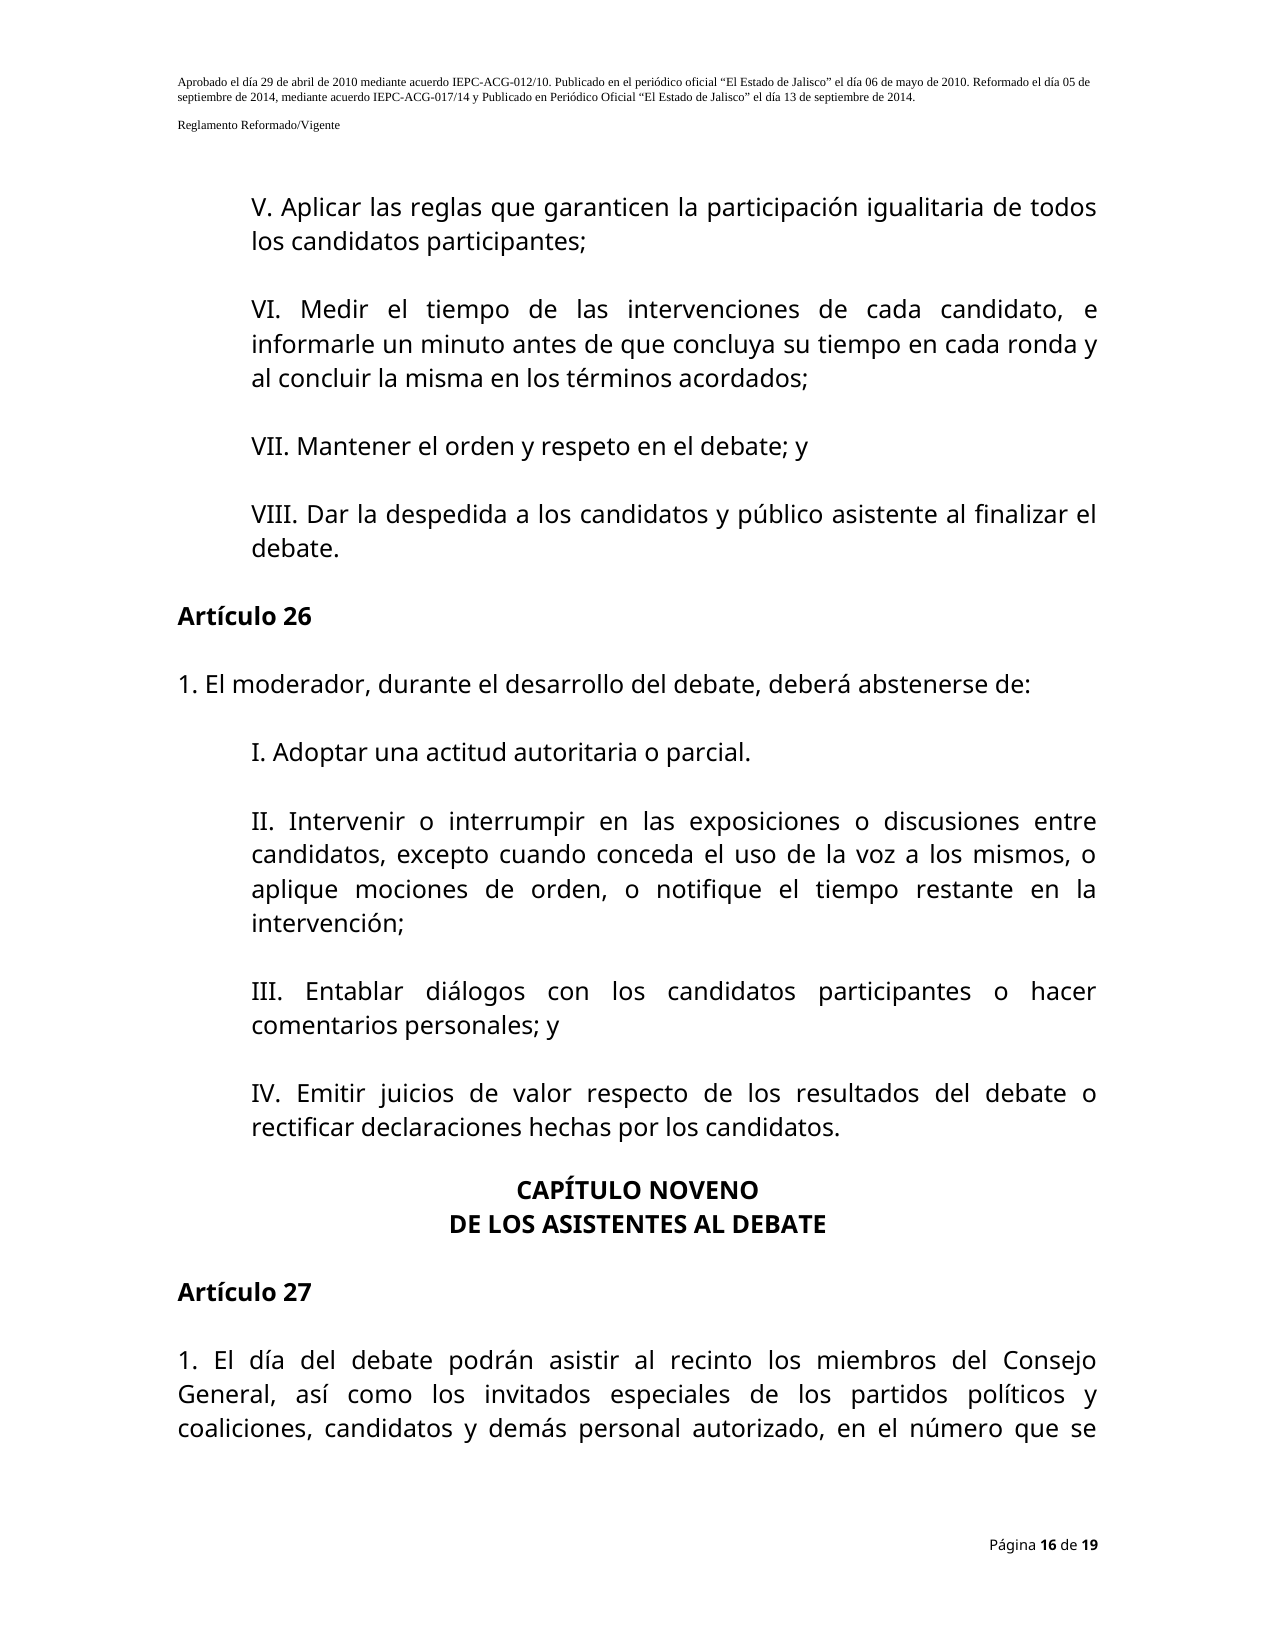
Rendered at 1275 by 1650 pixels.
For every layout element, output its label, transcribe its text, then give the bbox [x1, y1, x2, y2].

text Artículo 2 [177, 1275, 1098, 1309]
text V. Aplicar las reglas que garanticen la participación igualitaria de todos los candidatos participantes; [251, 190, 1098, 258]
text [177, 1343, 1098, 1445]
text CAPÍTULO [177, 1172, 1098, 1207]
text VI. Medir el tiempo de las intervenciones de cada candidato, e informarle un minuto antes de que concluya su tiempo en cada ronda y al concluir la misma en los términos acordados; [251, 292, 1098, 394]
text II. Intervenir o interrumpir en las exposiciones o discusiones entre candidatos, excepto cuando conceda el uso de la voz a los mismos, o aplique mociones de orden, o notifique el tiempo restante en la intervención; [251, 803, 1098, 939]
text III. Entablar diálogos con los candidatos participantes o hacer comentarios personales; y [251, 973, 1098, 1042]
text 1. El moderador, durante el desarrollo del debate, deberá abstenerse de: [177, 667, 1098, 701]
text DE LOS ASISTENTES AL DEBATE [177, 1207, 1098, 1241]
text Artículo 2 [177, 599, 1098, 633]
text VII. Mantener el orden y respeto en el debate; y [251, 428, 1098, 462]
text I. Adoptar una actitud autoritaria o parcial. [251, 735, 1098, 769]
text IV. Emitir juicios de valor respecto de los resultados del debate o rectificar declaraciones hechas por los candidatos. [251, 1076, 1098, 1144]
text VIII. Dar la despedida a los candidatos y público asistente al finalizar el debate. [251, 497, 1098, 565]
